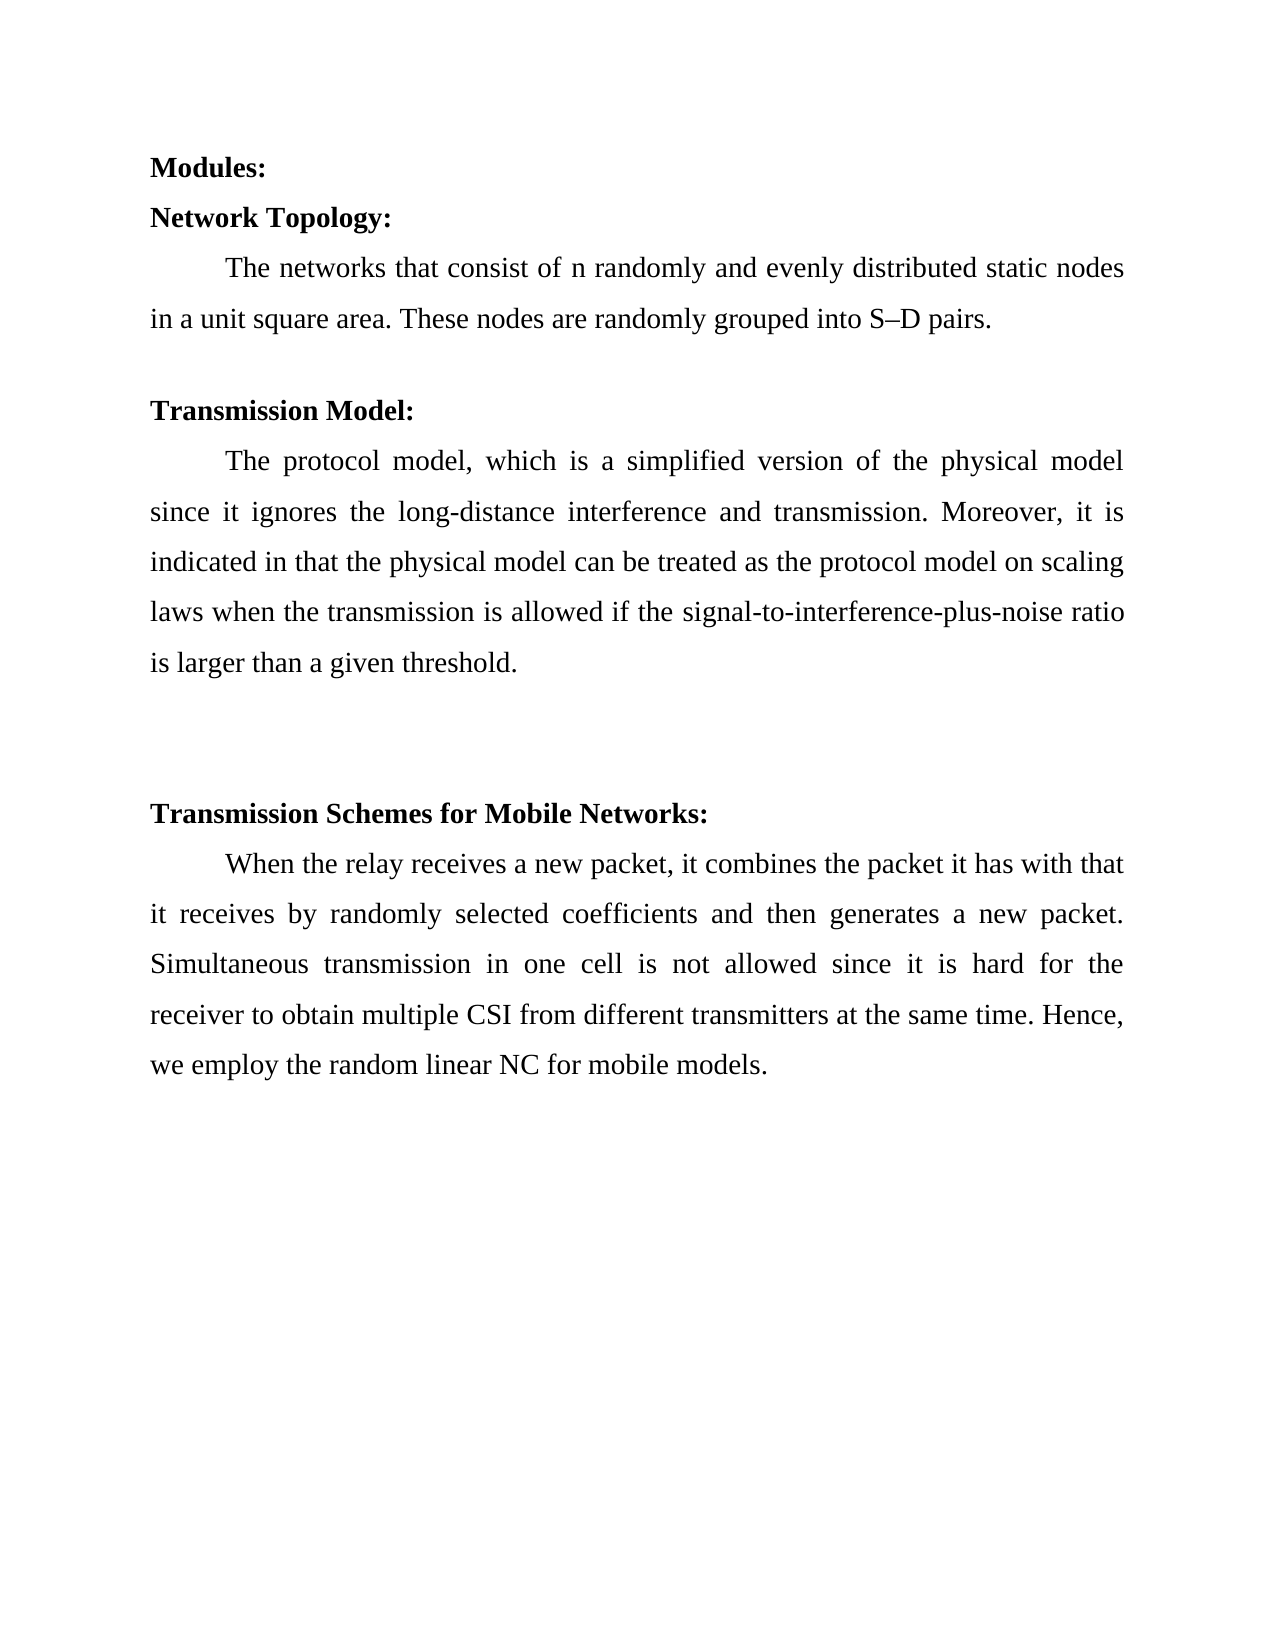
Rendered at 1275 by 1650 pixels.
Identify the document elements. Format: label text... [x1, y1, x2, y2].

text Transmission Schemes for Mobile Networks: [150, 796, 1125, 829]
text Transmission Model: [150, 393, 1125, 427]
text Modules: [150, 150, 1125, 183]
text The networks that consist of n randomly and evenly distributed static nodes in a unit square area. These nodes are randomly grouped into S–D pairs. [150, 251, 1125, 334]
text The protocol model, which is a simplified version of the physical model since it ignores the long-distance interference and transmission. Moreover, it is indicated in that the physical model can be treated as the protocol model on scaling laws when the transmission is allowed if the signal-to-interference-plus-noise ratio is larger than a given threshold. [150, 443, 1125, 678]
text When the relay receives a new packet, it combines the packet it has with that it receives by randomly selected coefficients and then generates a new packet. Simultaneous transmission in one cell is not allowed since it is hard for the receiver to obtain multiple CSI from different transmitters at the same time. Hence, we employ the random linear NC for mobile models. [150, 846, 1125, 1081]
text Network Topology: [150, 200, 1125, 234]
